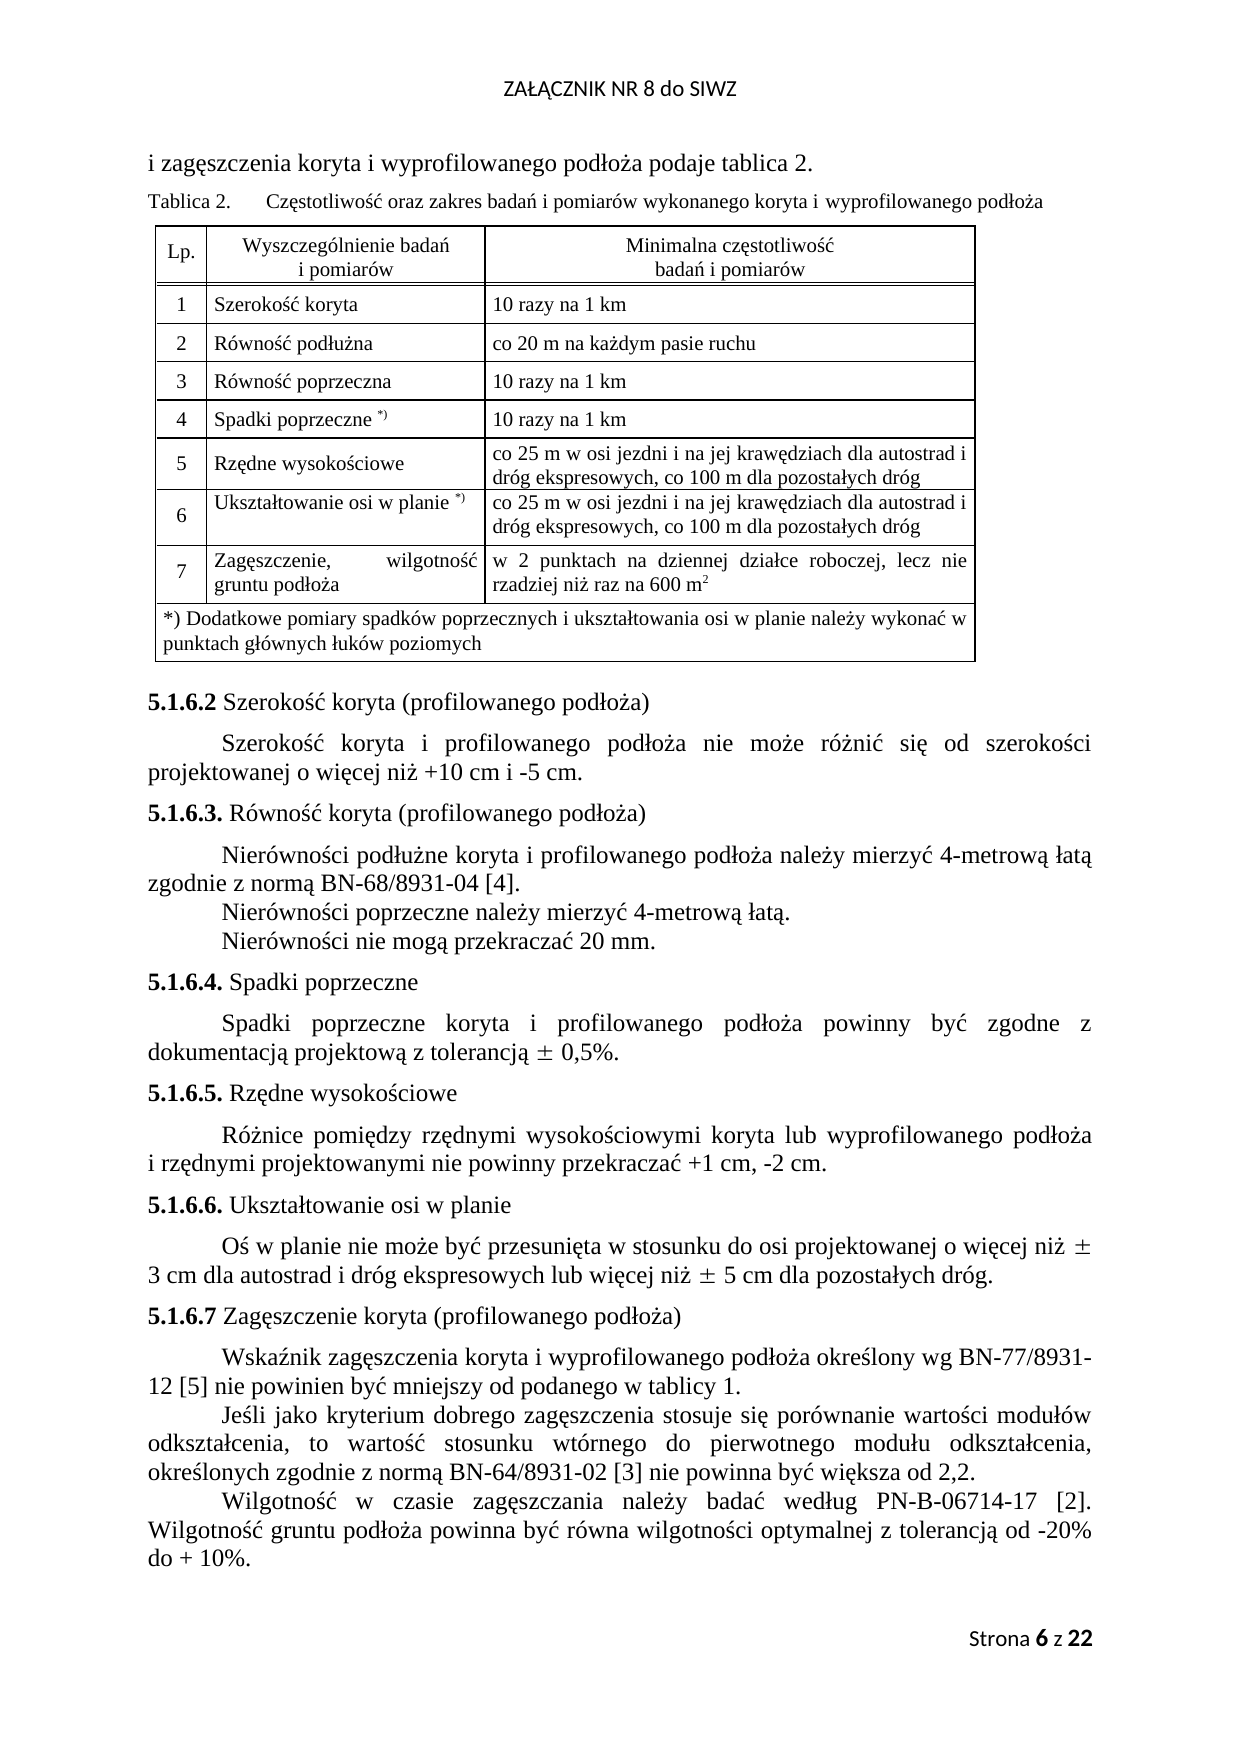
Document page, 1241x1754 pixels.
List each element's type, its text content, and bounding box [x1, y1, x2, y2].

table_cell 10 razy na 1 km [486, 286, 974, 323]
table_cell 4 [156, 400, 206, 437]
text Szerokość koryta i profilowanego podłoża nie może różnić się od szerokości projektowanej o więcej niż +10 cm i -5 cm. [148, 728, 1093, 786]
text Nierówności nie mogą przekraczać 20 mm. [148, 926, 1093, 955]
text 5.1.6.3. Równość koryta (profilowanego podłoża) [148, 798, 1093, 827]
table_cell 10 razy na 1 km [486, 401, 974, 437]
table_cell co 20 m na każdym pasie ruchu [486, 324, 974, 361]
text Wilgotność w czasie zagęszczania należy badać według PN-B-06714-17 [2]. Wilgotność gruntu podłoża powinna być równa wilgotności optymalnej z tolerancją od -20% do + 10%. [148, 1486, 1093, 1572]
text Wskaźnik zagęszczenia koryta i wyprofilowanego podłoża określony wg BN-77/8931-12 [5] nie powinien być mniejszy od podanego w tablicy 1. [148, 1342, 1093, 1400]
text Nierówności poprzeczne należy mierzyć 4-metrową łatą. [148, 897, 1093, 926]
table_cell co 25 m w osi jezdni i na jej krawędziach dla autostrad i dróg ekspresowych, co 100 m dla pozostałych dróg [486, 490, 974, 545]
text 5.1.6.6. Ukształtowanie osi w planie [148, 1190, 1093, 1218]
table_header Minimalna częstotliwość badań i pomiarów [486, 227, 974, 281]
text 5.1.6.2 Szerokość koryta (profilowanego podłoża) [148, 687, 1093, 716]
text Oś w planie nie może być przesunięta w stosunku do osi projektowanej o więcej niż 3 cm dla autostrad i dróg ekspresowych lub więcej niż 5 cm dla pozostałych dróg. [148, 1231, 1093, 1288]
text Jeśli jako kryterium dobrego zagęszczenia stosuje się porównanie wartości modułów odkształcenia, to wartość stosunku wtórnego do pierwotnego modułu odkształcenia, określonych zgodnie z normą BN-64/8931-02 [3] nie powinna być większa od 2,2. [148, 1400, 1093, 1486]
text Różnice pomiędzy rzędnymi wysokościowymi koryta lub wyprofilowanego podłoża i rzędnymi projektowanymi nie powinny przekraczać +1 cm, -2 cm. [148, 1120, 1093, 1177]
table_cell Równość podłużna [207, 324, 484, 361]
table_cell co 25 m w osi jezdni i na jej krawędziach dla autostrad i dróg ekspresowych, co 100 m dla pozostałych dróg [486, 439, 974, 489]
text Spadki poprzeczne koryta i profilowanego podłoża powinny być zgodne z dokumentacją projektową z tolerancją 0,5%. [148, 1008, 1093, 1066]
table_cell 3 [156, 362, 206, 399]
text Tablica 2. Częstotliwość oraz zakres badań i pomiarów wykonanego koryta i wyprofilowanego podłoża [148, 189, 1093, 213]
table_cell 5 [156, 438, 206, 489]
table_cell 10 razy na 1 km [486, 362, 974, 399]
text 5.1.6.4. Spadki poprzeczne [148, 967, 1093, 996]
text 5.1.6.7 Zagęszczenie koryta (profilowanego podłoża) [148, 1301, 1093, 1330]
table_cell Spadki poprzeczne *) [207, 401, 484, 437]
table_cell w 2 punktach na dziennej działce roboczej, lecz nie rzadziej niż raz na 600 m2 [486, 546, 974, 603]
table_cell Równość poprzeczna [207, 362, 484, 399]
table_header Lp. [156, 227, 206, 281]
table_cell Szerokość koryta [207, 286, 484, 323]
table_cell Rzędne wysokościowe [207, 439, 484, 489]
table_cell 1 [156, 286, 206, 323]
table_cell 6 [156, 490, 206, 545]
table_cell Ukształtowanie osi w planie *) [207, 490, 484, 545]
table_header Wyszczególnienie badań i pomiarów [207, 227, 484, 281]
table_cell 7 [156, 546, 206, 603]
table_cell 2 [156, 324, 206, 361]
table_cell Zagęszczenie, wilgotność gruntu podłoża [207, 546, 484, 603]
text Nierówności podłużne koryta i profilowanego podłoża należy mierzyć 4-metrową łatą zgodnie z normą BN-68/8931-04 [4]. [148, 840, 1093, 897]
text 5.1.6.5. Rzędne wysokościowe [148, 1078, 1093, 1107]
table_cell *) Dodatkowe pomiary spadków poprzecznych i ukształtowania osi w planie należy wykonać w punktach głównych łuków poziomych [156, 604, 974, 661]
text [148, 148, 1093, 176]
